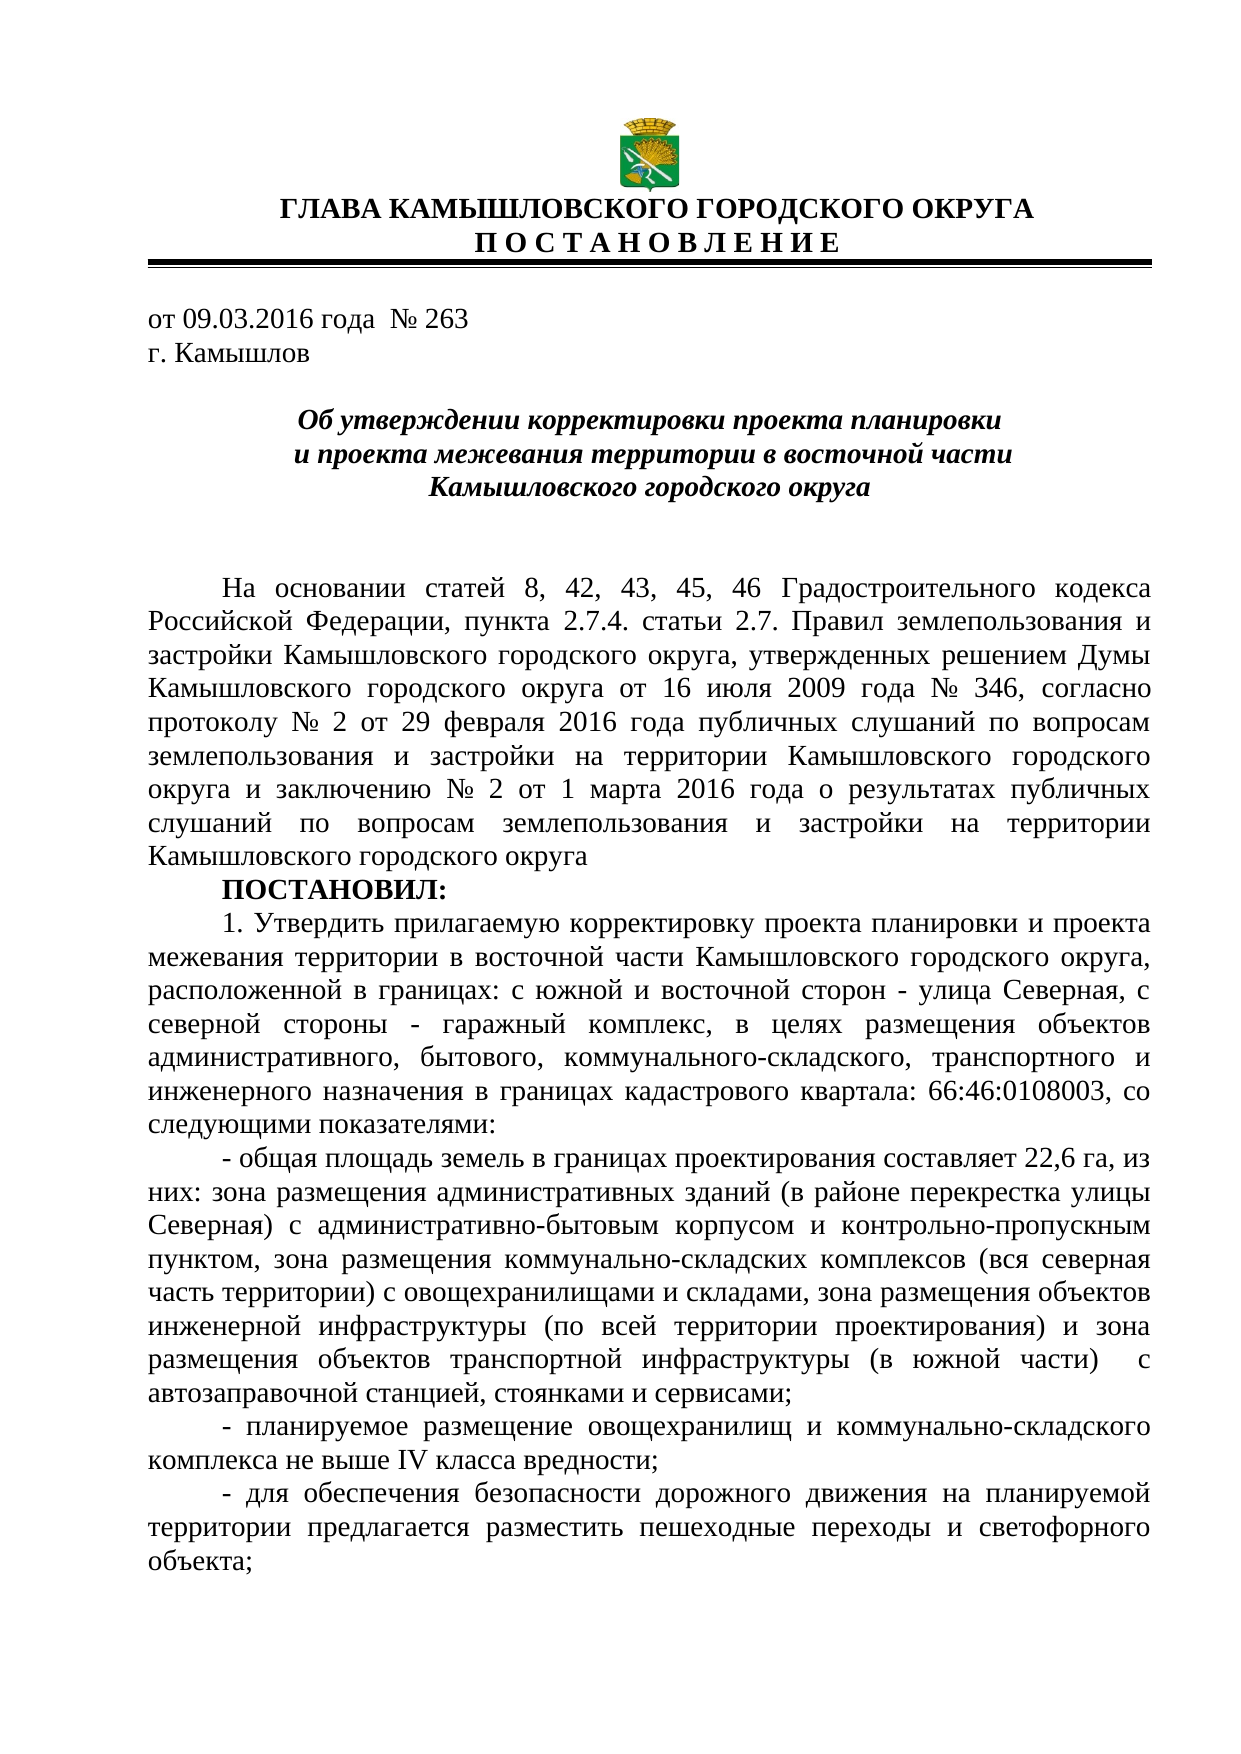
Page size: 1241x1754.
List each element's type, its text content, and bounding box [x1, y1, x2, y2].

text ПОСТАНОВИЛ: [148, 872, 1152, 905]
text Камышловского городского округа [148, 469, 1152, 503]
text - для обеспечения безопасности дорожного движения на планируемой территории предлагается разместить пешеходные переходы и светофорного объекта; [148, 1476, 1152, 1576]
text ГЛАВА КАМЫШЛОВСКОГО ГОРОДСКОГО ОКРУГА [148, 192, 1152, 225]
picture [620, 118, 680, 192]
subtitle от 09.03.2016 года № 263 [148, 302, 1152, 335]
text 1. Утвердить прилагаемую корректировку проекта планировки и проекта межевания территории в восточной части Камышловского городского округа, расположенной в границах: с южной и восточной сторон - улица Северная, с северной стороны - гаражный комплекс, в целях размещения объектов административного, бытового, коммунального-складского, транспортного и инженерного назначения в границах кадастрового квартала: 66:46:0108003, со следующими показателями: [148, 905, 1152, 1140]
text - планируемое размещение овощехранилищ и коммунально-складского комплекса не выше IV класса вредности; [148, 1408, 1152, 1476]
text г. Камышлов [148, 335, 1152, 369]
text - общая площадь земель в границах проектирования составляет 22,6 га, из них: зона размещения административных зданий (в районе перекрестка улицы Северная) с административно-бытовым корпусом и контрольно-пропускным пунктом, зона размещения коммунально-складских комплексов (вся северная часть территории) с овощехранилищами и складами, зона размещения объектов инженерной инфраструктуры (по всей территории проектирования) и зона размещения объектов транспортной инфраструктуры (в южной части) с автозаправочной станцией, стоянками и сервисами; [148, 1140, 1152, 1408]
text и проекта межевания территории в восточной части [148, 436, 1152, 469]
text П О С Т А Н О В Л Е Н И Е [148, 225, 1152, 259]
text На основании статей 8, 42, 43, 45, 46 Градостроительного кодекса Российской Федерации, пункта 2.7.4. статьи 2.7. Правил землепользования и застройки Камышловского городского округа, утвержденных решением Думы Камышловского городского округа от 16 июля 2009 года № 346, согласно протоколу № 2 от 29 февраля 2016 года публичных слушаний по вопросам землепользования и застройки на территории Камышловского городского округа и заключению № 2 от 1 марта 2016 года о результатах публичных слушаний по вопросам землепользования и застройки на территории Камышловского городского округа [148, 570, 1152, 872]
text Об утверждении корректировки проекта планировки [148, 402, 1152, 436]
